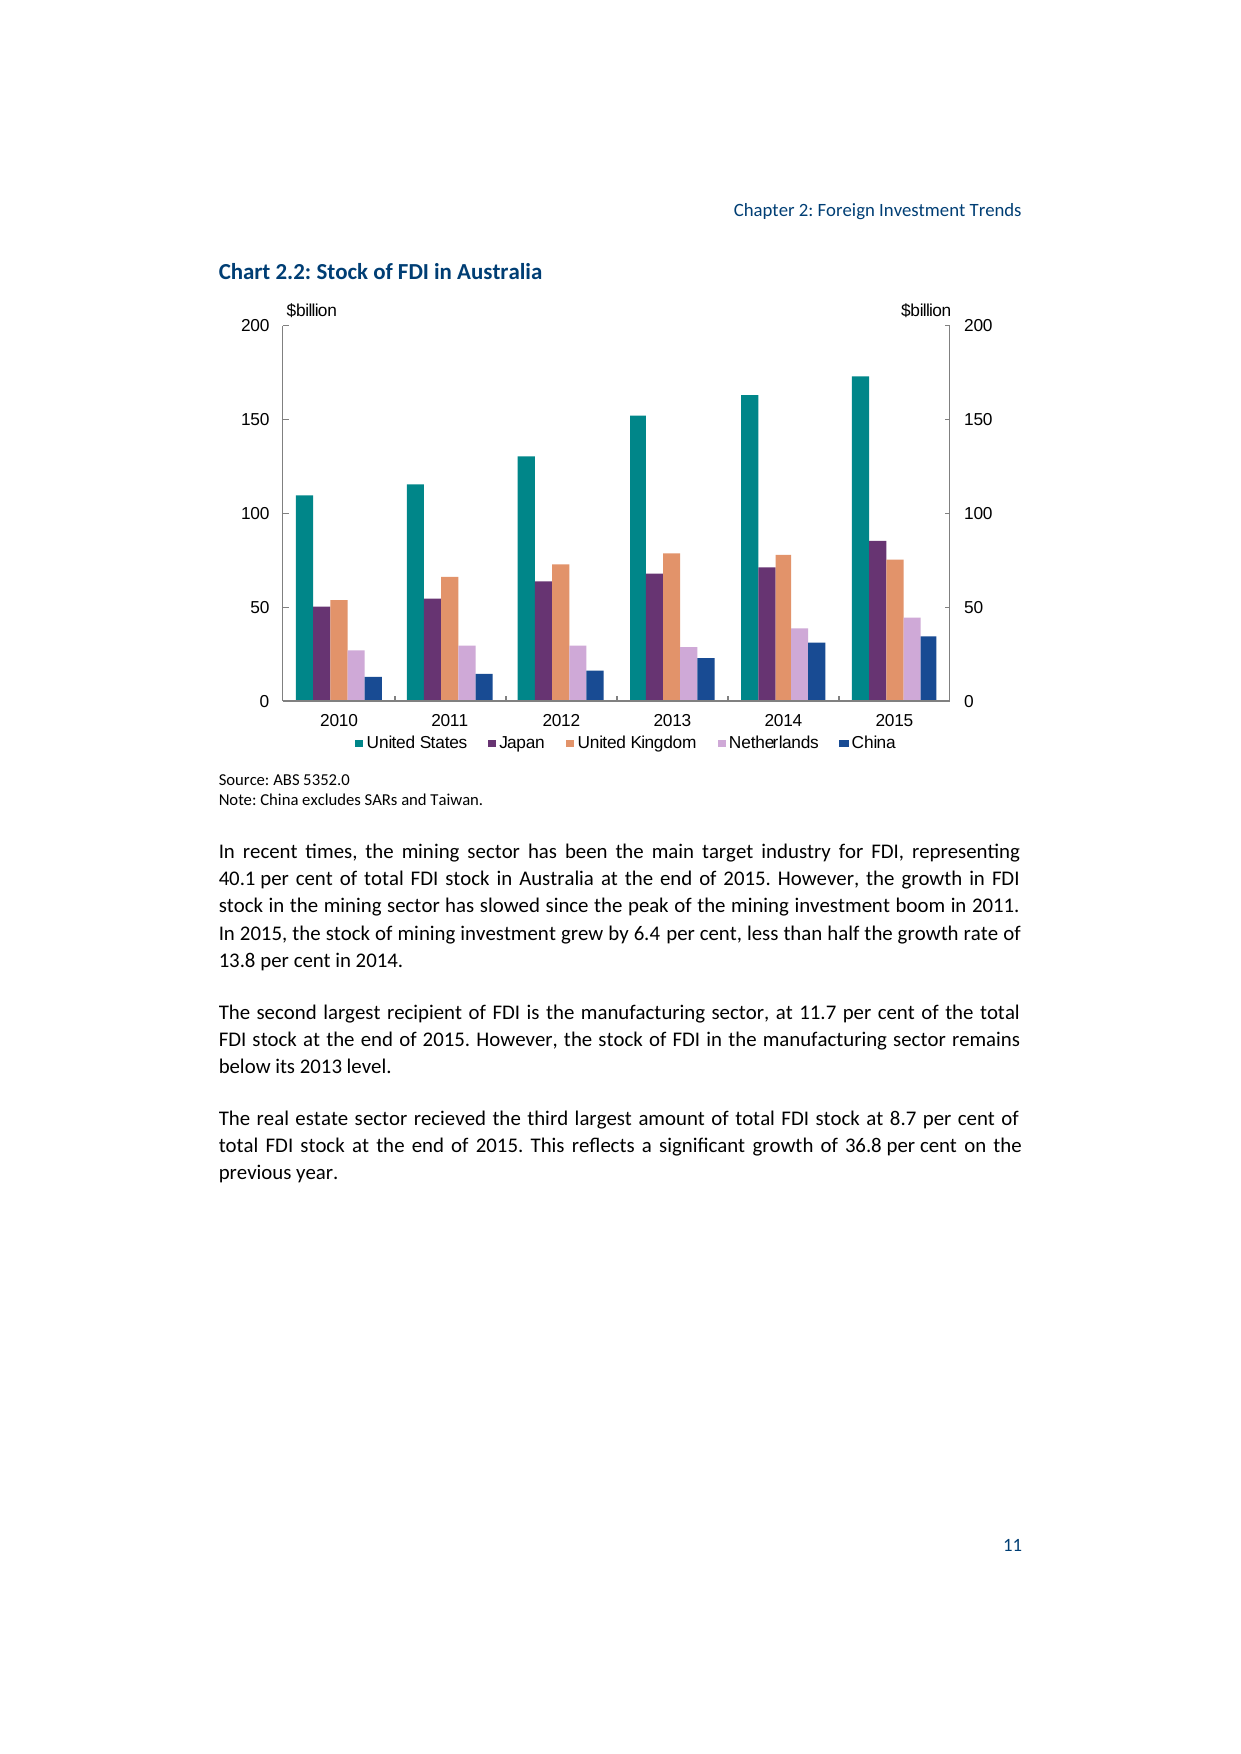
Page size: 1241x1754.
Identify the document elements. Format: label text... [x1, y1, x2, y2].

text In recent times, the mining sector has been the main target industry for FDI, representing 40.1 per cent of total FDI stock in Australia at the end of 2015. However, the growth in FDI stock in the mining sector has slowed since the peak of the mining investment boom in 2011. In 2015, the stock of mining investment grew by 6.4 per cent, less than half the growth rate of 13.8 per cent in 2014. [218, 837, 1022, 972]
subtitle Chart 2.2: Stock of FDI in Australia [218, 257, 1022, 285]
text Note: China excludes SARs and Taiwan. [218, 790, 1022, 810]
text The second largest recipient of FDI is the manufacturing sector, at 11.7 per cent of the total FDI stock at the end of 2015. However, the stock of FDI in the manufacturing sector remains below its 2013 level. [218, 997, 1022, 1079]
text Source: ABS 5352.0 [218, 769, 1022, 790]
text The real estate sector recieved the third largest amount of total FDI stock at 8.7 per cent of total FDI stock at the end of 2015. This reflects a significant growth of 36.8 per cent on the previous year. [218, 1104, 1022, 1185]
